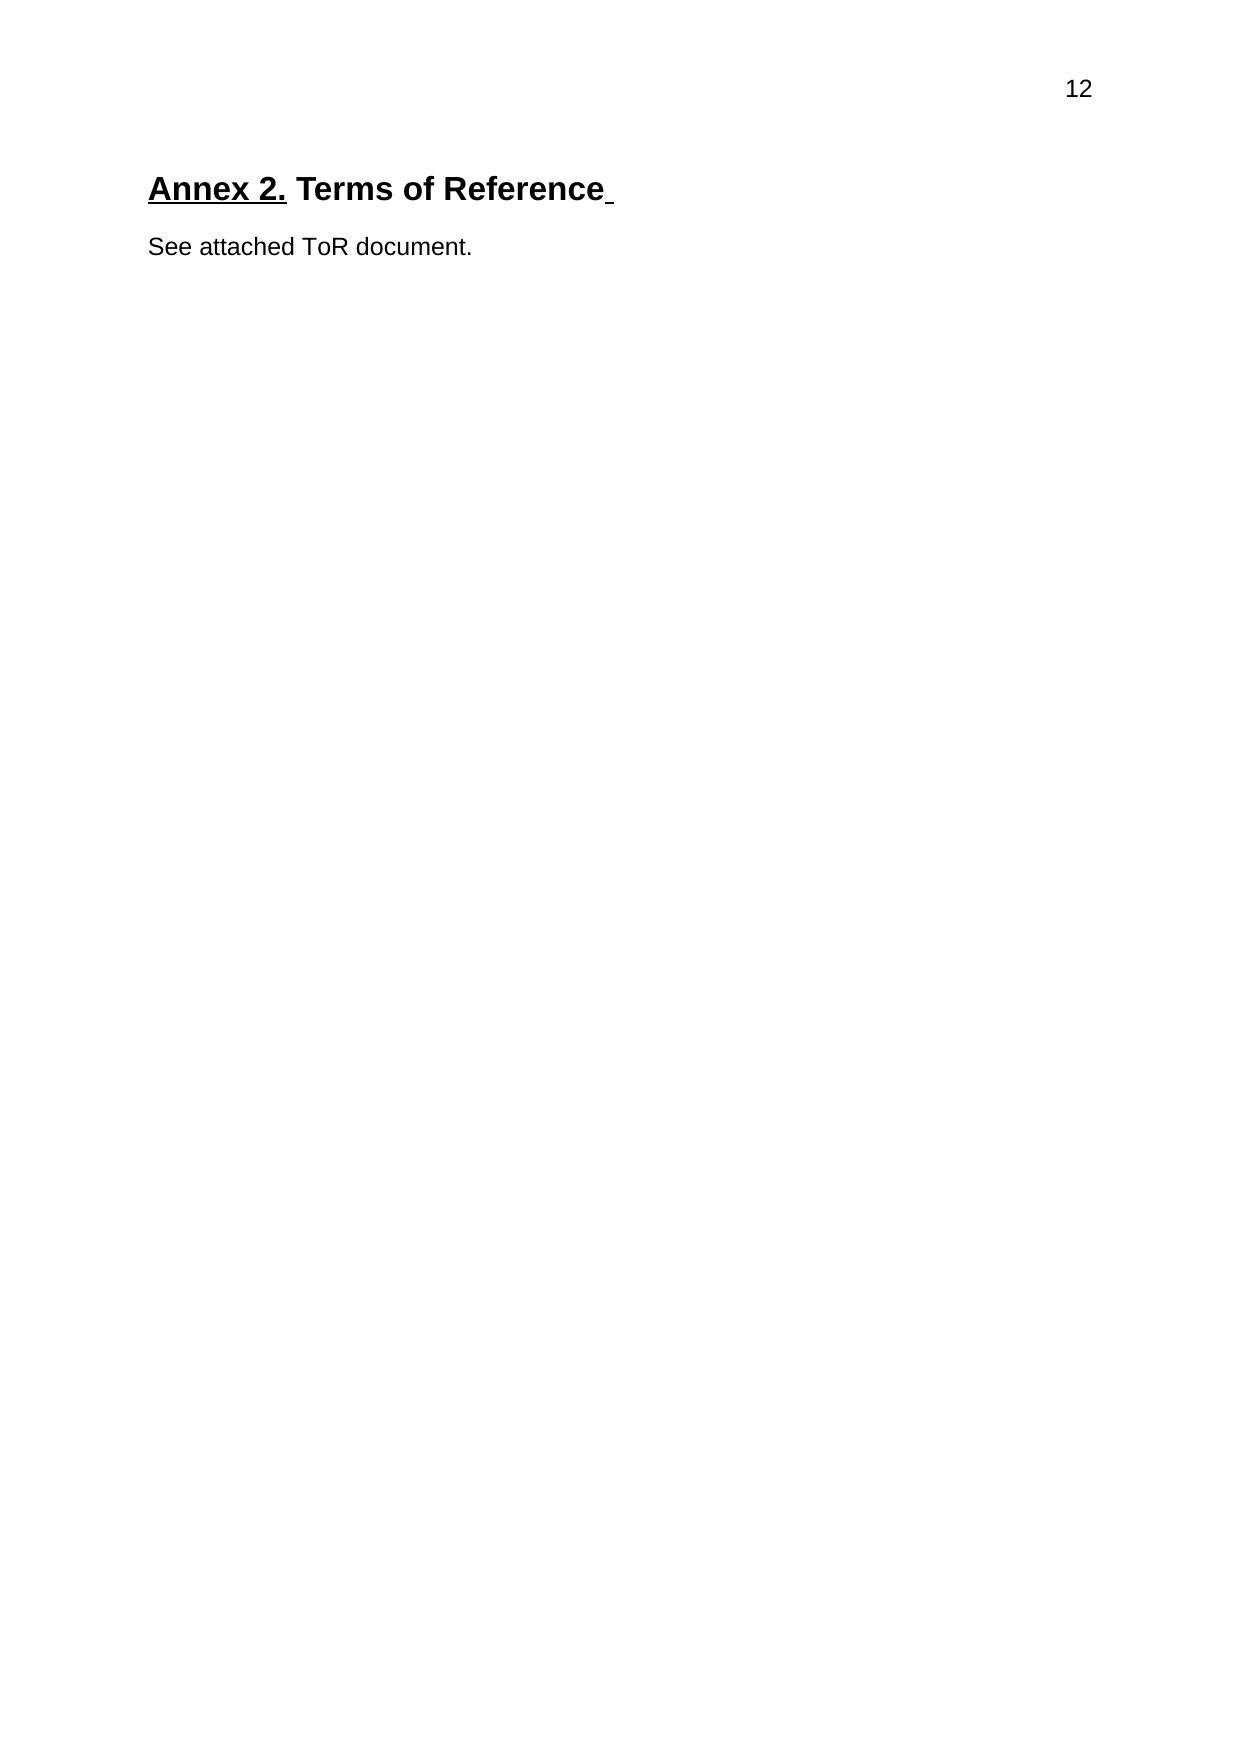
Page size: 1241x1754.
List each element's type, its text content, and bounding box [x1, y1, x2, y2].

text See attached ToR document. [148, 232, 1093, 261]
subtitle Annex 2. Terms of Reference [148, 168, 1093, 207]
